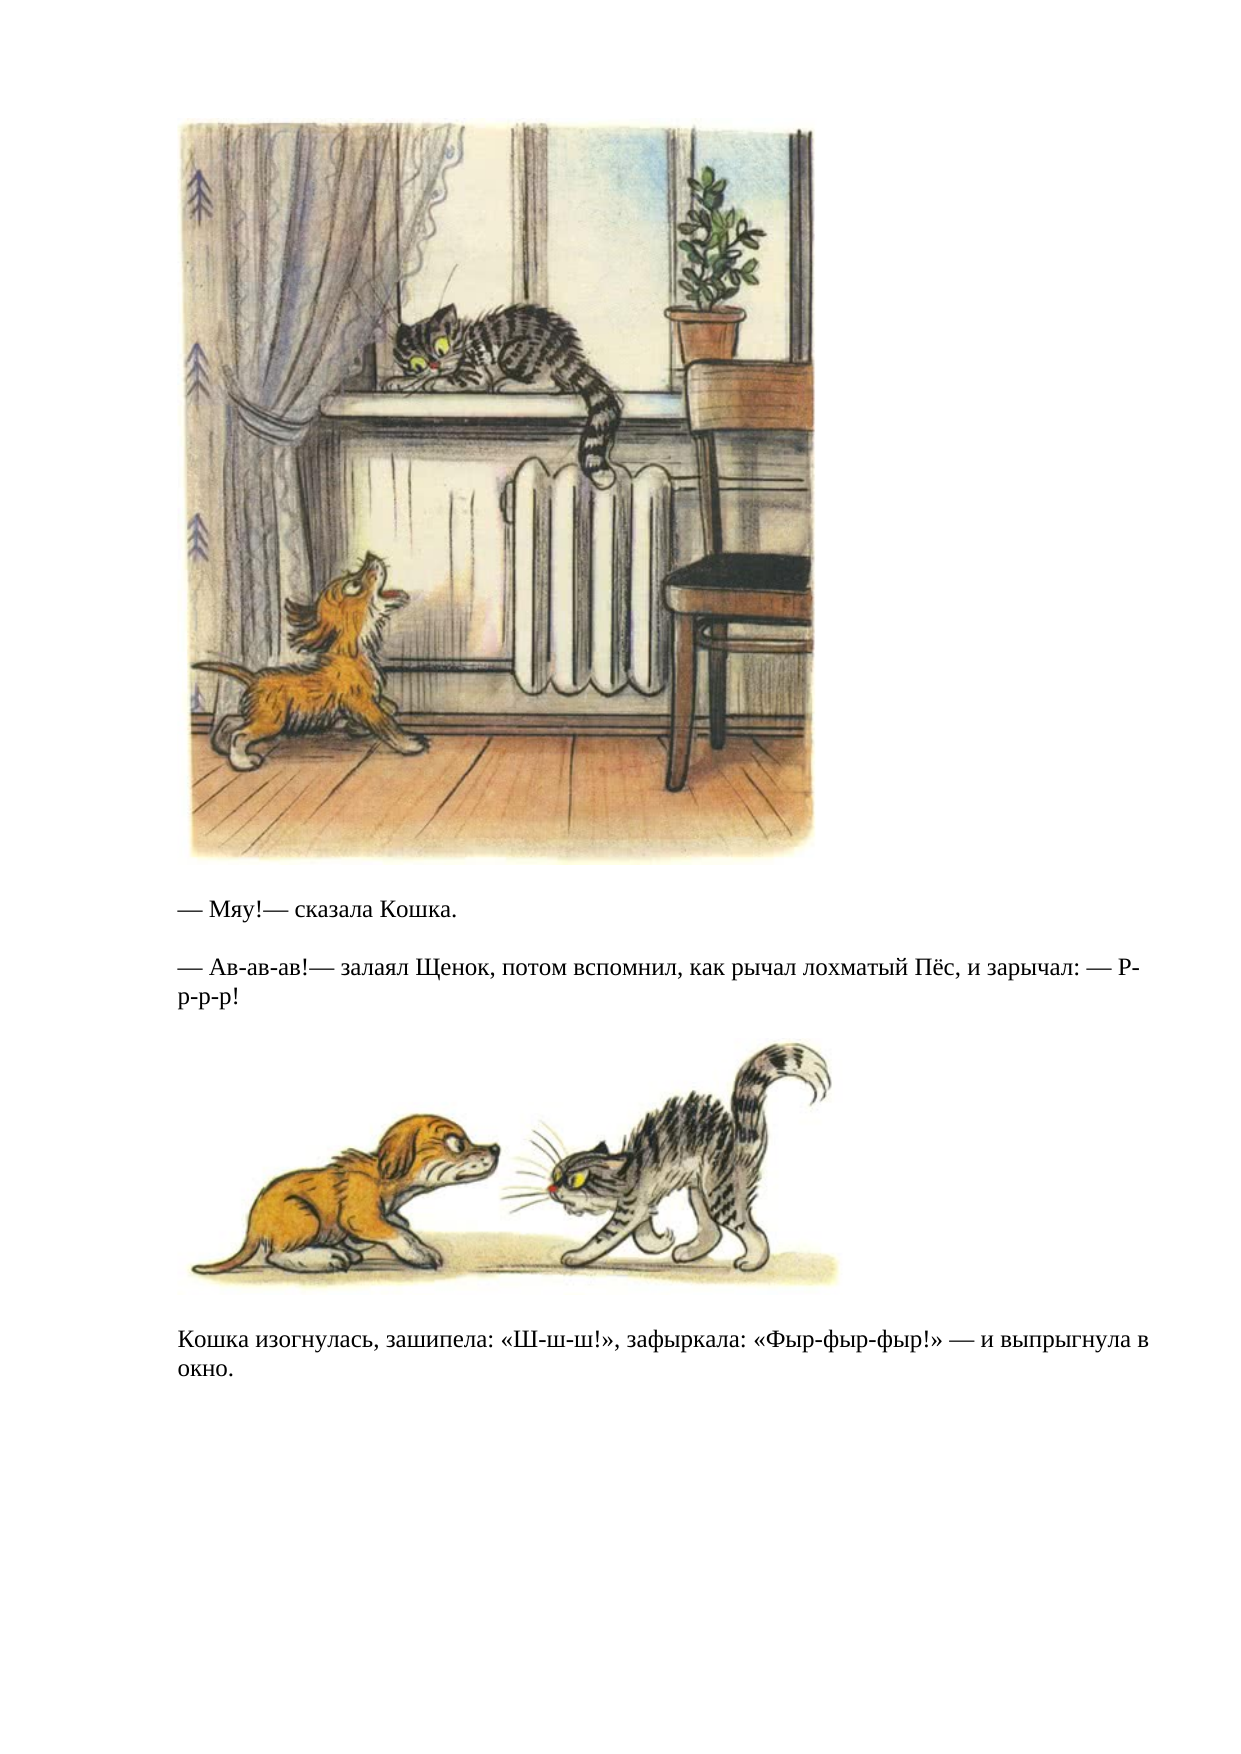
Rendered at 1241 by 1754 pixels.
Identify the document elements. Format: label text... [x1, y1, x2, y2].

text — Мяу!— сказала Кошка. [177, 894, 1152, 923]
picture [177, 1038, 848, 1295]
text Кошка изогнулась, зашипела: «Ш-ш-ш!», зафыркала: «Фыр-фыр-фыр!» — и выпрыгнула в окно. [177, 1324, 1152, 1382]
text — Ав-ав-ав!— залаял Щенок, потом вспомнил, как рычал лохматый Пёс, и зарычал: — Р-р-р-р! [177, 952, 1152, 1009]
picture [177, 118, 820, 865]
